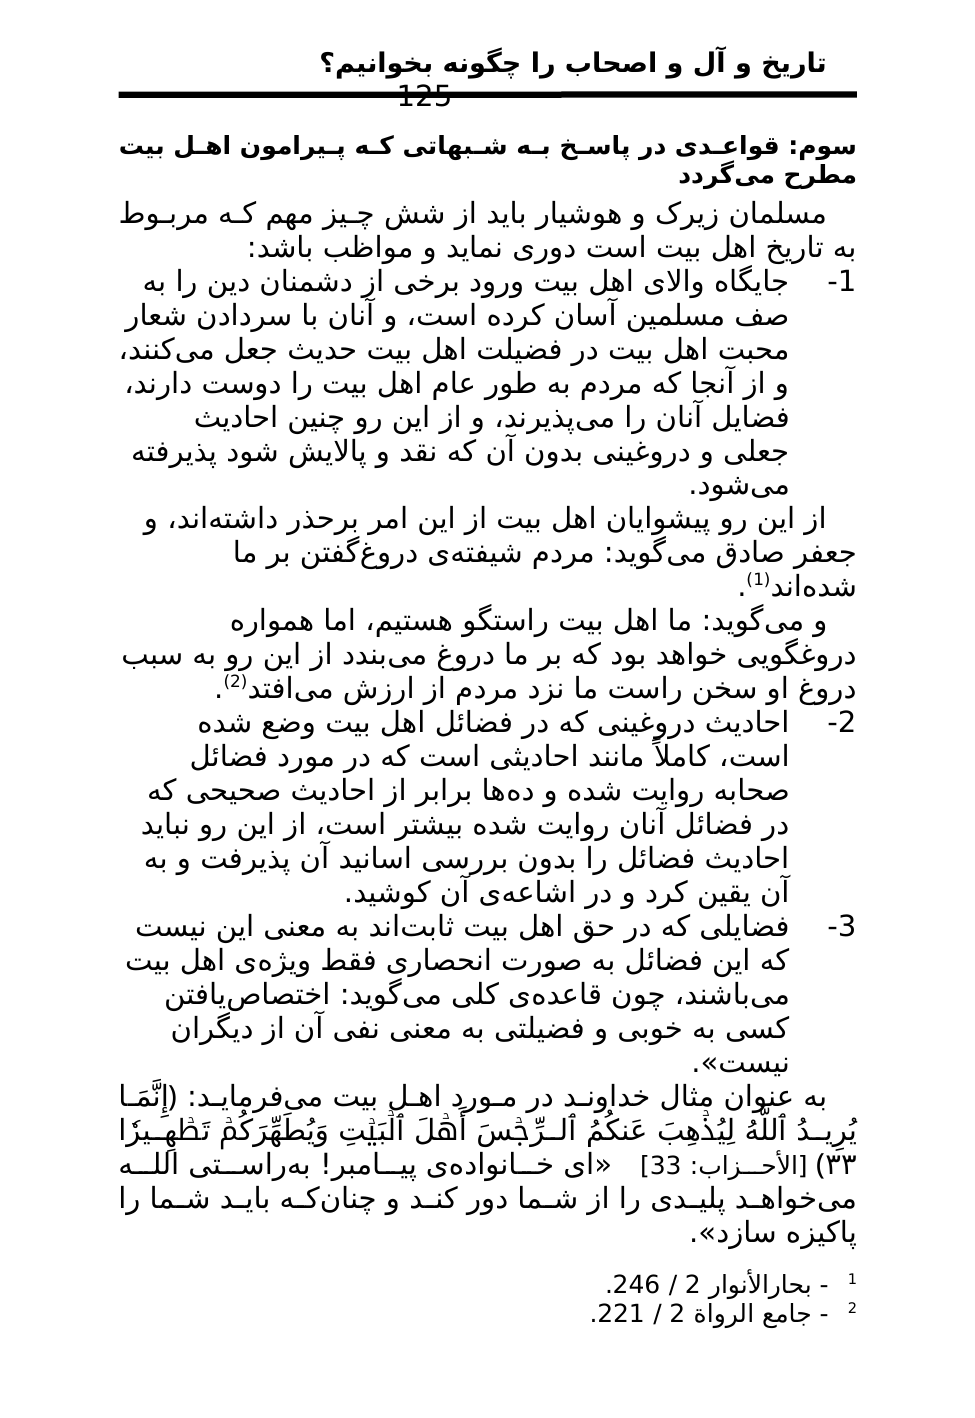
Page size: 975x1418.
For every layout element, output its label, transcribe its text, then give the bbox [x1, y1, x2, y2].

text سوم: قواعدی در پاسخ به شبهاتی که پیرامون اهل بیت مطرح می‌گردد [118, 132, 857, 190]
list احادیث دروغینی که در فضائل اهل بیت وضع شده است، کاملاً مانند احادیثی است که در مورد فضائل صحابه روایت شده و ده‌ها برابر از احادیث صحیحی که در فضائل آنان روایت شده بیشتر است، از این رو نباید احادیث فضائل را بدون بررسی اسانید آن پذیرفت و به آن یقین کرد و در اشاعه‌ی آن کوشید. [118, 706, 827, 909]
text از این رو پیشوایان اهل بیت از این امر برحذر داشته‌اند، و جعفر صادق می‌گوید: مردم شیفته‌ی دروغ‌گفتن بر ما شده‌اند(). [118, 502, 857, 604]
list فضایلی که در حق اهل بیت ثابت‌اند به معنی این نیست که این فضائل به صورت انحصاری فقط ویژه‌ی اهل بیت می‌باشند، چون قاعده‌ی کلی می‌گوید: اختصاص‌یافتن کسی به خوبی و فضیلتی به معنی نفی آن از دیگران نیست». [118, 909, 827, 1079]
text به عنوان مثال خداوند در مورد اهل بیت می‌فرماید: ﴿إِنَّمَا يُرِيدُ ٱللَّهُ لِيُذۡهِبَ عَنكُمُ ٱلرِّجۡسَ أَهۡلَ ٱلۡبَيۡتِ وَيُطَهِّرَكُمۡ تَطۡهِيرٗا٣٣﴾ [الأحزاب: 33] «ای خانواده‌ی پیامبر! به‌راستی الله می‌خواهد پلیدی را از شما دور کند و چنان‌که باید شما را پاکیزه سازد». [118, 1079, 857, 1249]
list جایگاه والای اهل بیت ورود برخی از دشمنان دین را به صف مسلمین آسان کرده است، و آنان با سردادن شعار محبت اهل بیت در فضیلت اهل بیت حدیث جعل می‌کنند، و از آنجا که مردم به طور عام اهل بیت را دوست دارند، فضایل آنان را می‌پذیرند، و از این رو چنین احادیث جعلی و دروغینی بدون آن که نقد و پالایش شود پذیرفته می‌شود. [118, 264, 827, 502]
text و می‌گوید: ما اهل بیت راستگو هستیم، اما همواره دروغگویی خواهد بود که بر ما دروغ می‌بندد از این رو به سبب دروغ او سخن راست ما نزد مردم از ارزش می‌افتد(). [118, 604, 857, 706]
text مسلمان زیرک و هوشیار باید از شش چیز مهم که مربوط به تاریخ اهل بیت است دوری نماید و مواظب باشد: [118, 196, 857, 264]
